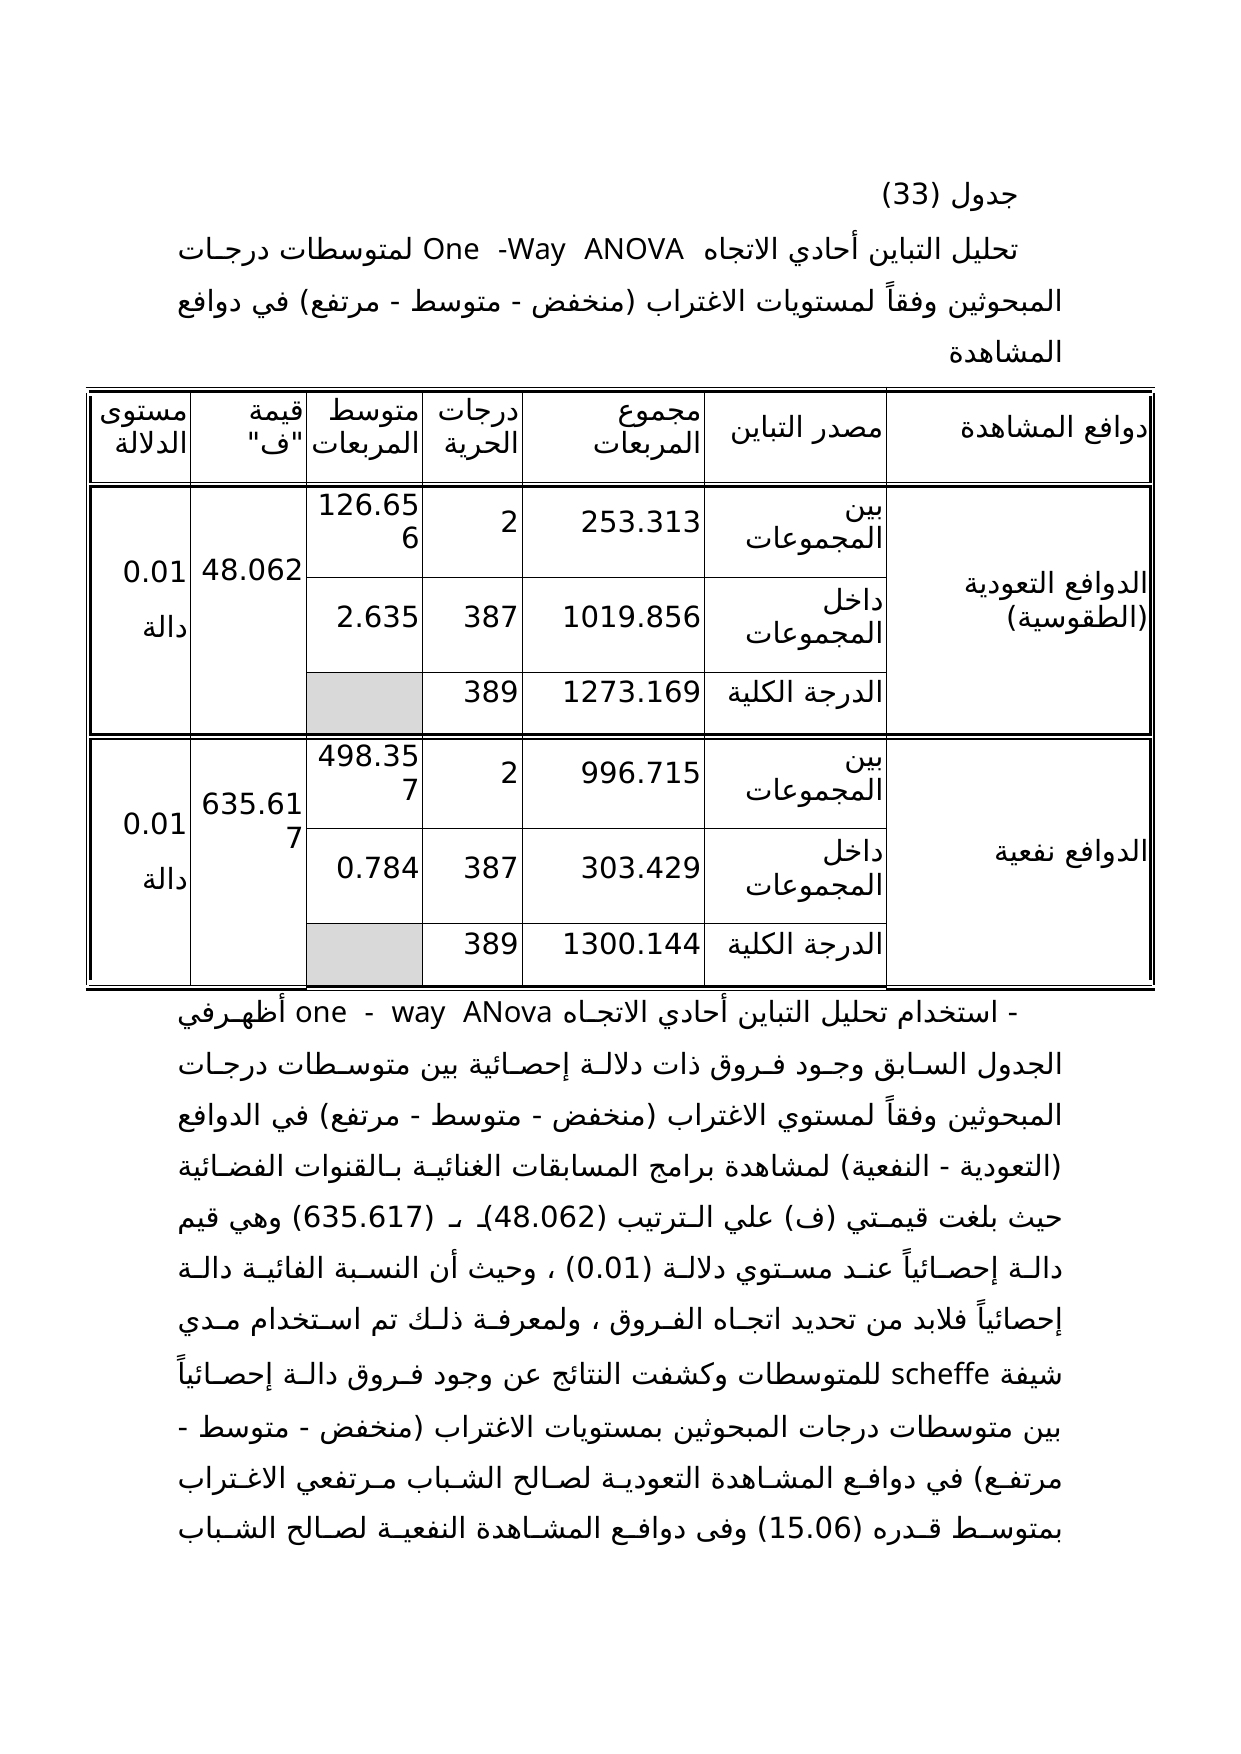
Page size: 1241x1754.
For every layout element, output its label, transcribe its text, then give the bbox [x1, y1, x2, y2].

table_cell 635.617 [191, 740, 306, 985]
table_cell 1300.144 [523, 924, 704, 985]
table_cell 0.01 دالة [89, 740, 190, 985]
table_cell 387 [423, 829, 522, 923]
table_cell الدرجة الكلية [705, 924, 886, 985]
table_header مصدر التباين [705, 393, 886, 482]
table_cell 996.715 [523, 740, 704, 828]
table_header قيمة "ف" [191, 393, 306, 482]
table_cell الدرجة الكلية [705, 673, 886, 733]
table_cell 389 [423, 673, 522, 733]
table_cell 498.357 [307, 740, 422, 828]
table_cell 303.429 [523, 829, 704, 923]
table_cell 0.784 [307, 829, 422, 923]
table_cell داخل المجموعات [705, 578, 886, 672]
table_cell 126.656 [307, 488, 422, 577]
table_cell بين المجموعات [705, 740, 886, 828]
table_cell الدوافع نفعية [887, 740, 1152, 985]
text تحليل التباين أحادي الاتجاه One -Way ANOVA لمتوسطات درجات المبحوثين وفقاً لمستويات الاغتراب (منخفض - متوسط - مرتفع) في دوافع المشاهدة [177, 228, 1063, 370]
table_header مجموع المربعات [523, 393, 704, 482]
table_cell الدوافع التعودية (الطقوسية) [887, 488, 1149, 733]
table_cell 1019.856 [523, 578, 704, 672]
table_header متوسط المربعات [307, 393, 422, 482]
table_cell داخل المجموعات [705, 829, 886, 923]
table_header درجات الحرية [423, 393, 522, 482]
table_cell 48.062 [191, 488, 306, 733]
table_cell 389 [423, 924, 522, 985]
table_cell 2.635 [307, 578, 422, 672]
table_cell 387 [423, 578, 522, 672]
table_cell 2 [423, 740, 522, 828]
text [177, 991, 1063, 1546]
table_cell 2 [423, 488, 522, 577]
table_cell 253.313 [523, 488, 704, 577]
table_header مستوى الدلالة [89, 393, 190, 482]
table_cell 0.01 دالة [92, 488, 190, 733]
table_cell بين المجموعات [705, 488, 886, 577]
text جدول (33) [177, 177, 1063, 211]
table_cell [307, 673, 422, 733]
table_cell [307, 924, 422, 985]
table_header دوافع المشاهدة [887, 393, 1152, 482]
table_cell 1273.169 [523, 673, 704, 733]
